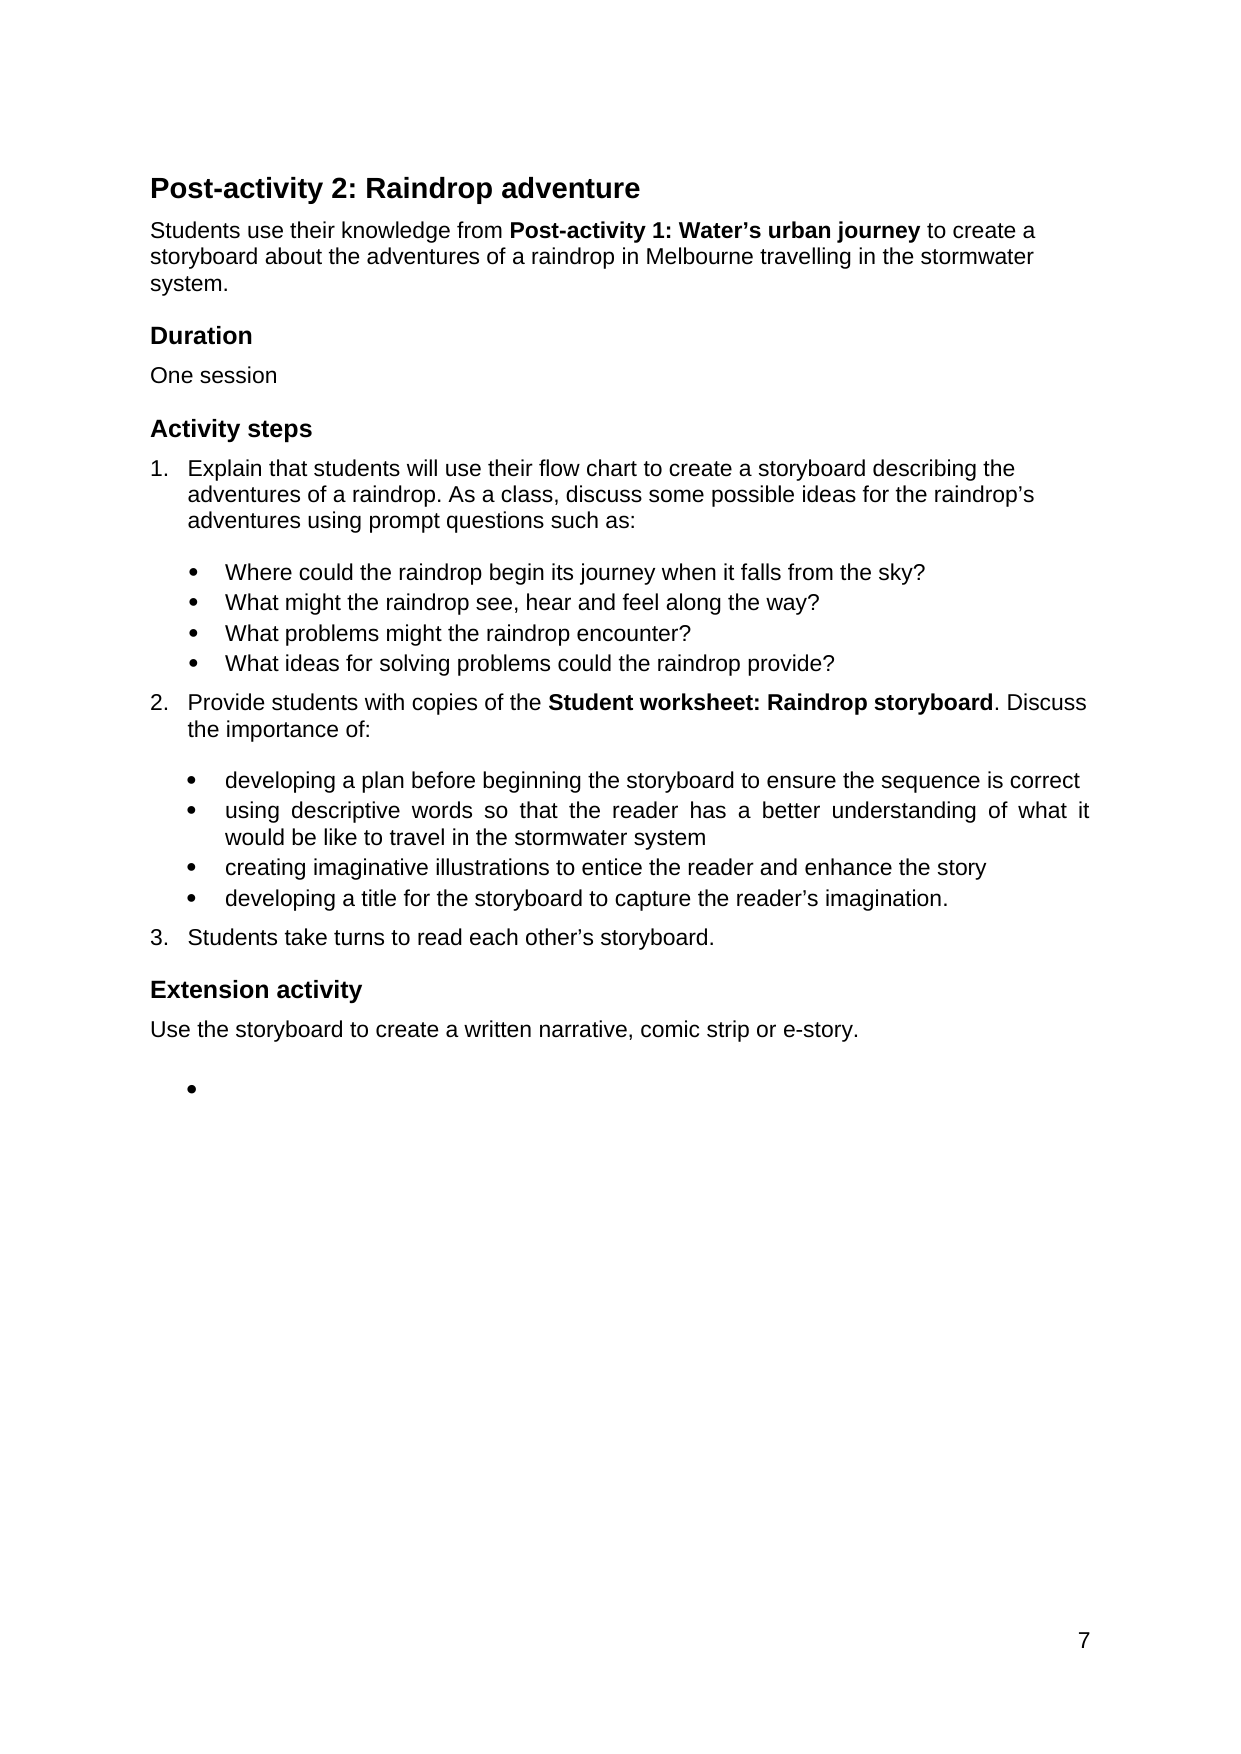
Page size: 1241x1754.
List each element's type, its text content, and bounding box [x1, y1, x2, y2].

list Explain that students will use their flow chart to create a storyboard describing the adventures of a raindrop. As a class, discuss some possible ideas for the raindrop’s adventures using prompt questions such as: [150, 455, 1090, 534]
list What ideas for solving problems could the raindrop provide? [187, 650, 1090, 677]
subtitle Duration [150, 321, 1090, 350]
list Use the storyboard to create a written narrative, comic strip or e-story. [150, 1016, 1090, 1043]
list Where could the raindrop begin its journey when it falls from the sky? [187, 559, 1090, 585]
list Students take turns to read each other’s storyboard. [150, 924, 1090, 950]
list developing a plan before beginning the storyboard to ensure the sequence is correct [187, 767, 1090, 793]
list What might the raindrop see, hear and feel along the way? [187, 589, 1090, 616]
text Students use their knowledge from Post-activity 1: Water’s urban journey to create a storyboard about the adventures of a raindrop in Melbourne travelling in the stormwater system. [150, 217, 1090, 296]
subtitle Activity steps [150, 413, 1090, 442]
list What problems might the raindrop encounter? [187, 620, 1090, 646]
list creating imaginative illustrations to entice the reader and enhance the story [187, 854, 1090, 881]
subtitle Post-activity 2: Raindrop adventure [150, 171, 1090, 204]
list One session [150, 362, 1090, 388]
list using descriptive words so that the reader has a better understanding of what it would be like to travel in the stormwater system [187, 797, 1090, 850]
list developing a title for the storyboard to capture the reader’s imagination. [187, 885, 1090, 911]
subtitle Extension activity [150, 975, 1090, 1004]
list Provide students with copies of the Student worksheet: Raindrop storyboard. Discuss the importance of: [150, 689, 1090, 742]
